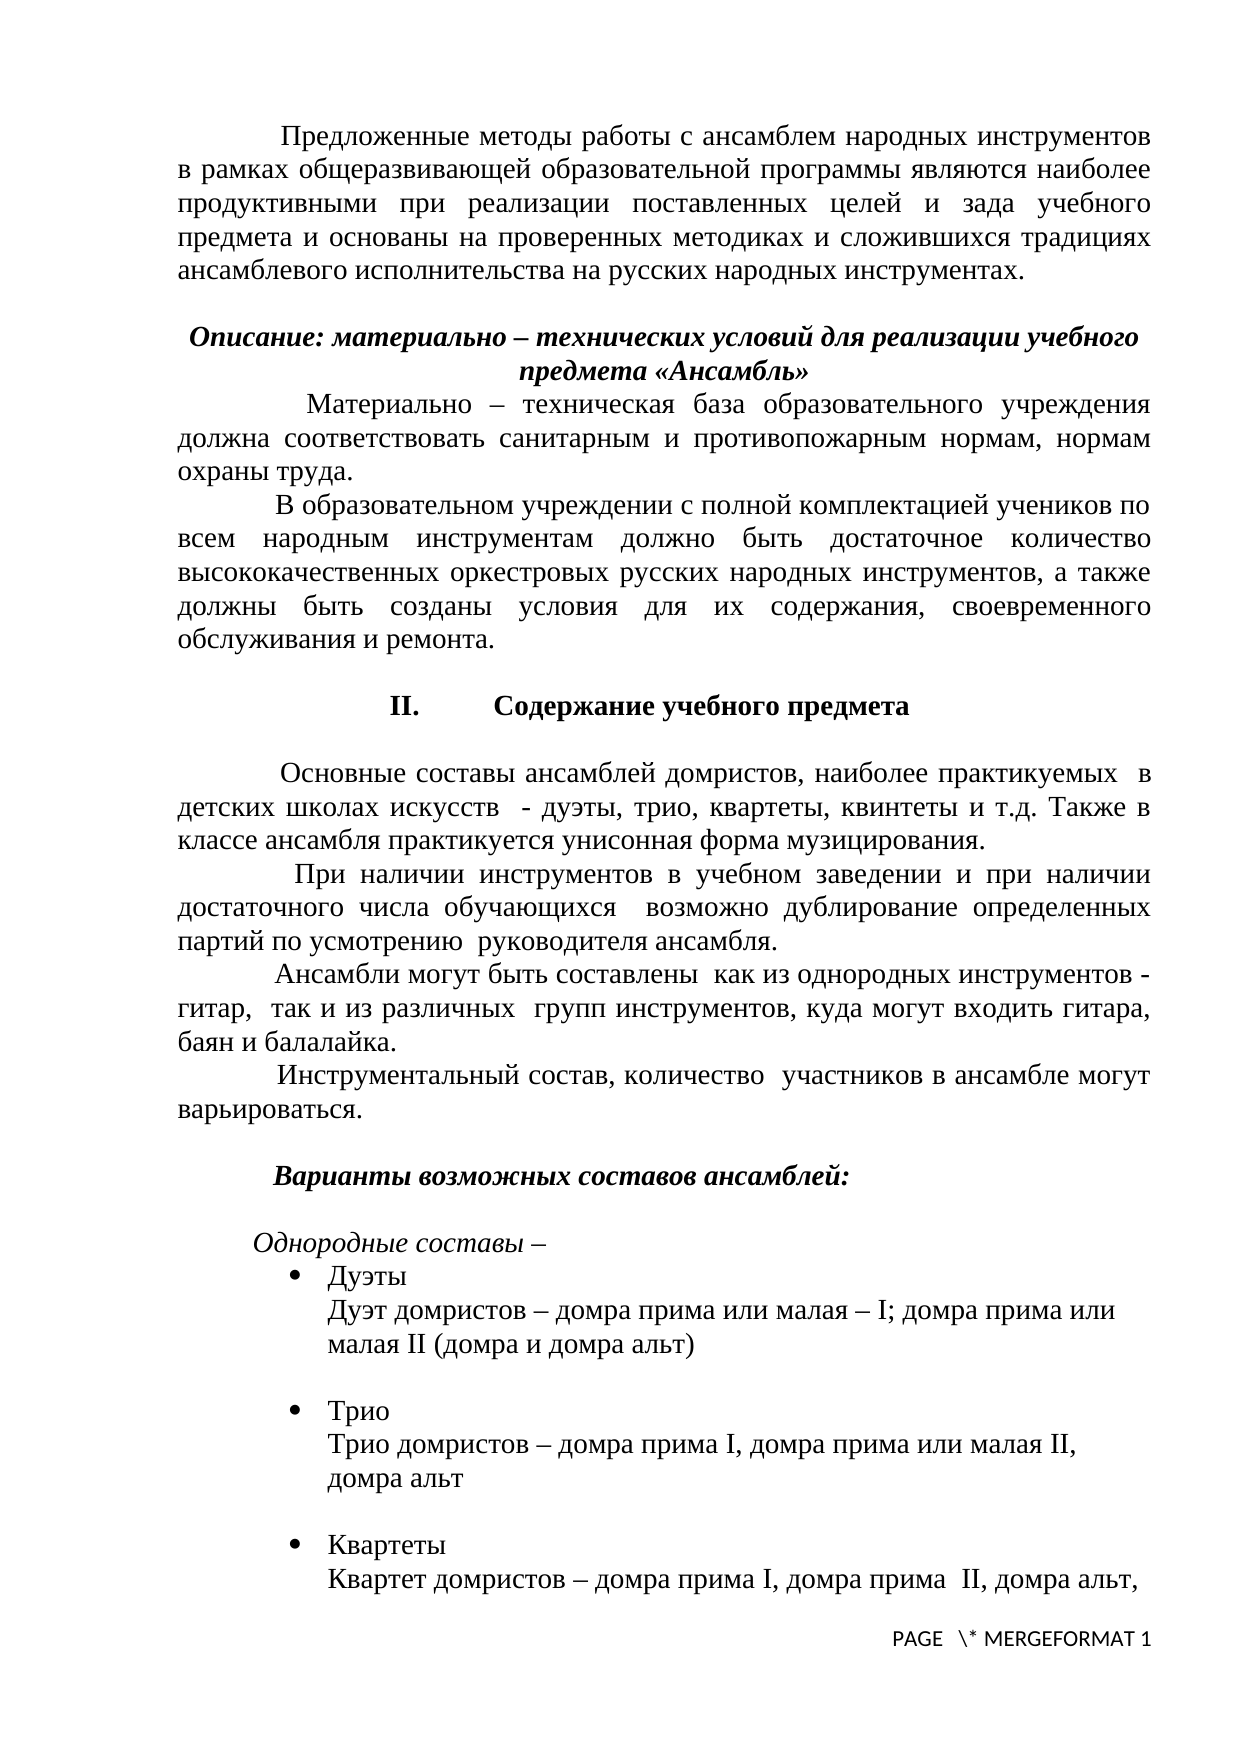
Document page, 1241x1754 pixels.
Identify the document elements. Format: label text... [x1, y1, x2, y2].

text Описание: материально – технических условий для реализации учебного предмета «Ансамбль» [177, 319, 1152, 386]
text Материально – техническая база образовательного учреждения должна соответствовать санитарным и противопожарным нормам, нормам охраны труда. [177, 386, 1152, 487]
list Квартеты [290, 1527, 1152, 1561]
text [327, 1561, 1152, 1594]
list Трио [290, 1393, 1152, 1426]
text В образовательном учреждении с полной комплектацией учеников по всем народным инструментам должно быть достаточное количество высококачественных оркестровых русских народных инструментов, а также должны быть созданы условия для их содержания, своевременного обслуживания и ремонта. [177, 487, 1152, 655]
text Основные составы ансамблей домристов, наиболее практикуемых в детских школах искусств - дуэты, трио, квартеты, квинтеты и т.д. Также в классе ансамбля практикуется унисонная форма музицирования. [177, 755, 1152, 856]
text Ансамбли могут быть составлены как из однородных инструментов - гитар, так и из различных групп инструментов, куда могут входить гитара, баян и балалайка. [177, 957, 1152, 1057]
text При наличии инструментов в учебном заведении и при наличии достаточного числа обучающихся возможно дублирование определенных партий по усмотрению руководителя ансамбля. [177, 856, 1152, 957]
text Варианты возможных составов ансамблей: [177, 1158, 1152, 1191]
text Трио домристов – домра прима I, домра прима или малая II, домра альт [327, 1426, 1152, 1493]
list Содержание учебного предмета [177, 688, 1152, 722]
text Инструментальный состав, количество участников в ансамбле могут варьироваться. [177, 1057, 1152, 1124]
text Дуэт домристов – домра прима или малая – I; домра прима или малая II (домра и домра альт) [327, 1292, 1152, 1359]
text Предложенные методы работы с ансамблем народных инструментов в рамках общеразвивающей образовательной программы являются наиболее продуктивными при реализации поставленных целей и зада учебного предмета и основаны на проверенных методиках и сложившихся традициях ансамблевого исполнительства на русских народных инструментах. [177, 118, 1152, 286]
text Однородные составы – [252, 1225, 1152, 1258]
list Дуэты [290, 1258, 1152, 1292]
